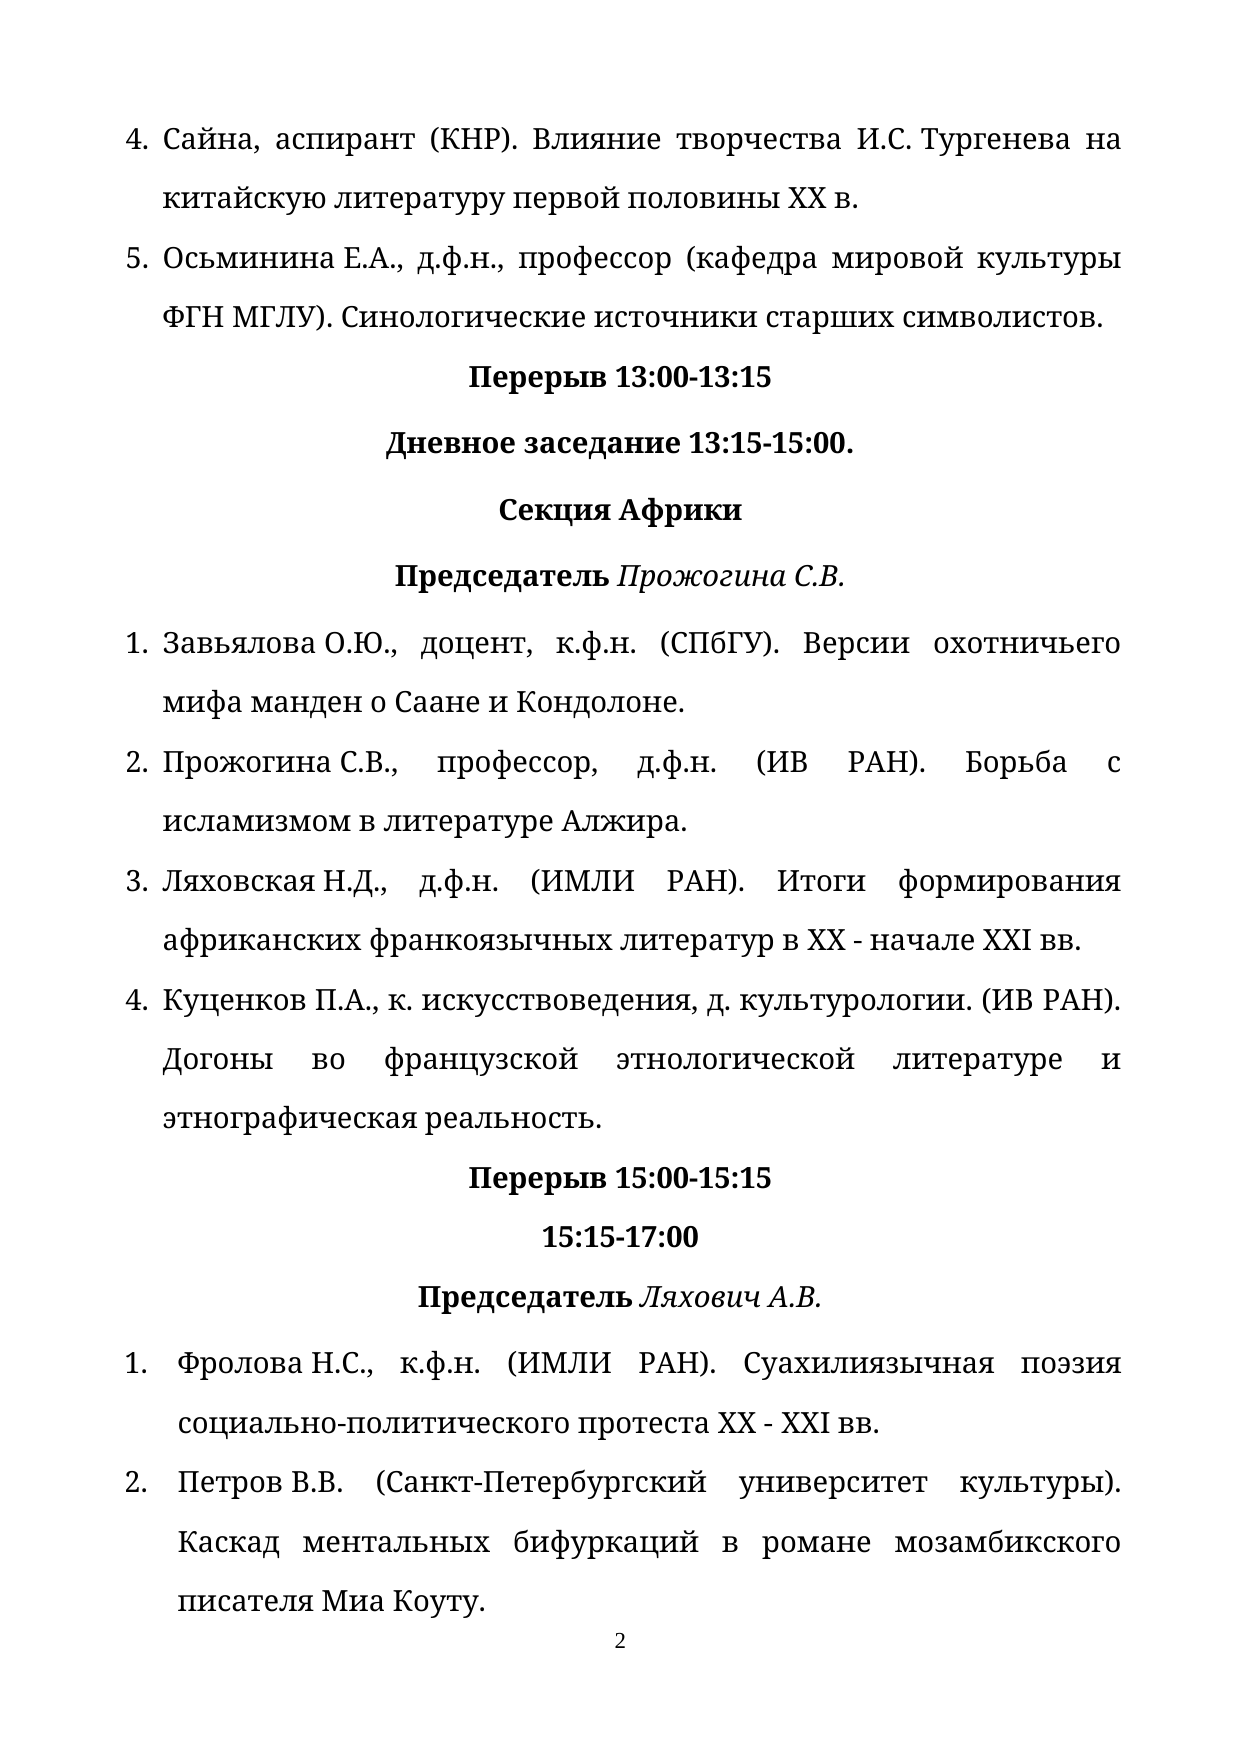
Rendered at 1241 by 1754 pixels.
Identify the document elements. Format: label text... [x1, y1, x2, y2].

text Перерыв 13:00-13:15 [118, 356, 1122, 396]
list Ляховская Н.Д., д.ф.н. (ИМЛИ РАН). Итоги формирования африканских франкоязычных литератур в ХХ - начале XXI вв. [125, 860, 1122, 959]
text Секция Африки [118, 489, 1122, 529]
list Прожогина С.В., профессор, д.ф.н. (ИВ РАН). Борьба с исламизмом в литературе Алжира. [125, 741, 1122, 840]
text Дневное заседание 13:15-15:00. [118, 422, 1122, 462]
text Председатель Ляхович А.В. [118, 1276, 1122, 1316]
list Завьялова О.Ю., доцент, к.ф.н. (СПбГУ). Версии охотничьего мифа манден о Саане и Кондолоне. [125, 622, 1122, 721]
text Перерыв 15:00-15:15 [118, 1157, 1122, 1197]
list Петров В.В. (Санкт-Петербургский университет культуры). Каскад ментальных бифуркаций в романе мозамбикского писателя Миа Коуту. [124, 1462, 1122, 1620]
list Сайна, аспирант (КНР). Влияние творчества И.С. Тургенева на китайскую литературу первой половины ХХ в. [125, 118, 1122, 217]
list Осьминина Е.А., д.ф.н., профессор (кафедра мировой культуры ФГН МГЛУ). Синологические источники старших символистов. [125, 237, 1122, 336]
list Куценков П.А., к. искусствоведения, д. культурологии. (ИВ РАН). Догоны во французской этнологической литературе и этнографическая реальность. [125, 979, 1122, 1137]
list Фролова Н.С., к.ф.н. (ИМЛИ РАН). Суахилиязычная поэзия социально-политического протеста XX - XXI вв. [124, 1343, 1122, 1442]
text 15:15-17:00 [118, 1217, 1122, 1256]
text Председатель Прожогина С.В. [118, 555, 1122, 595]
